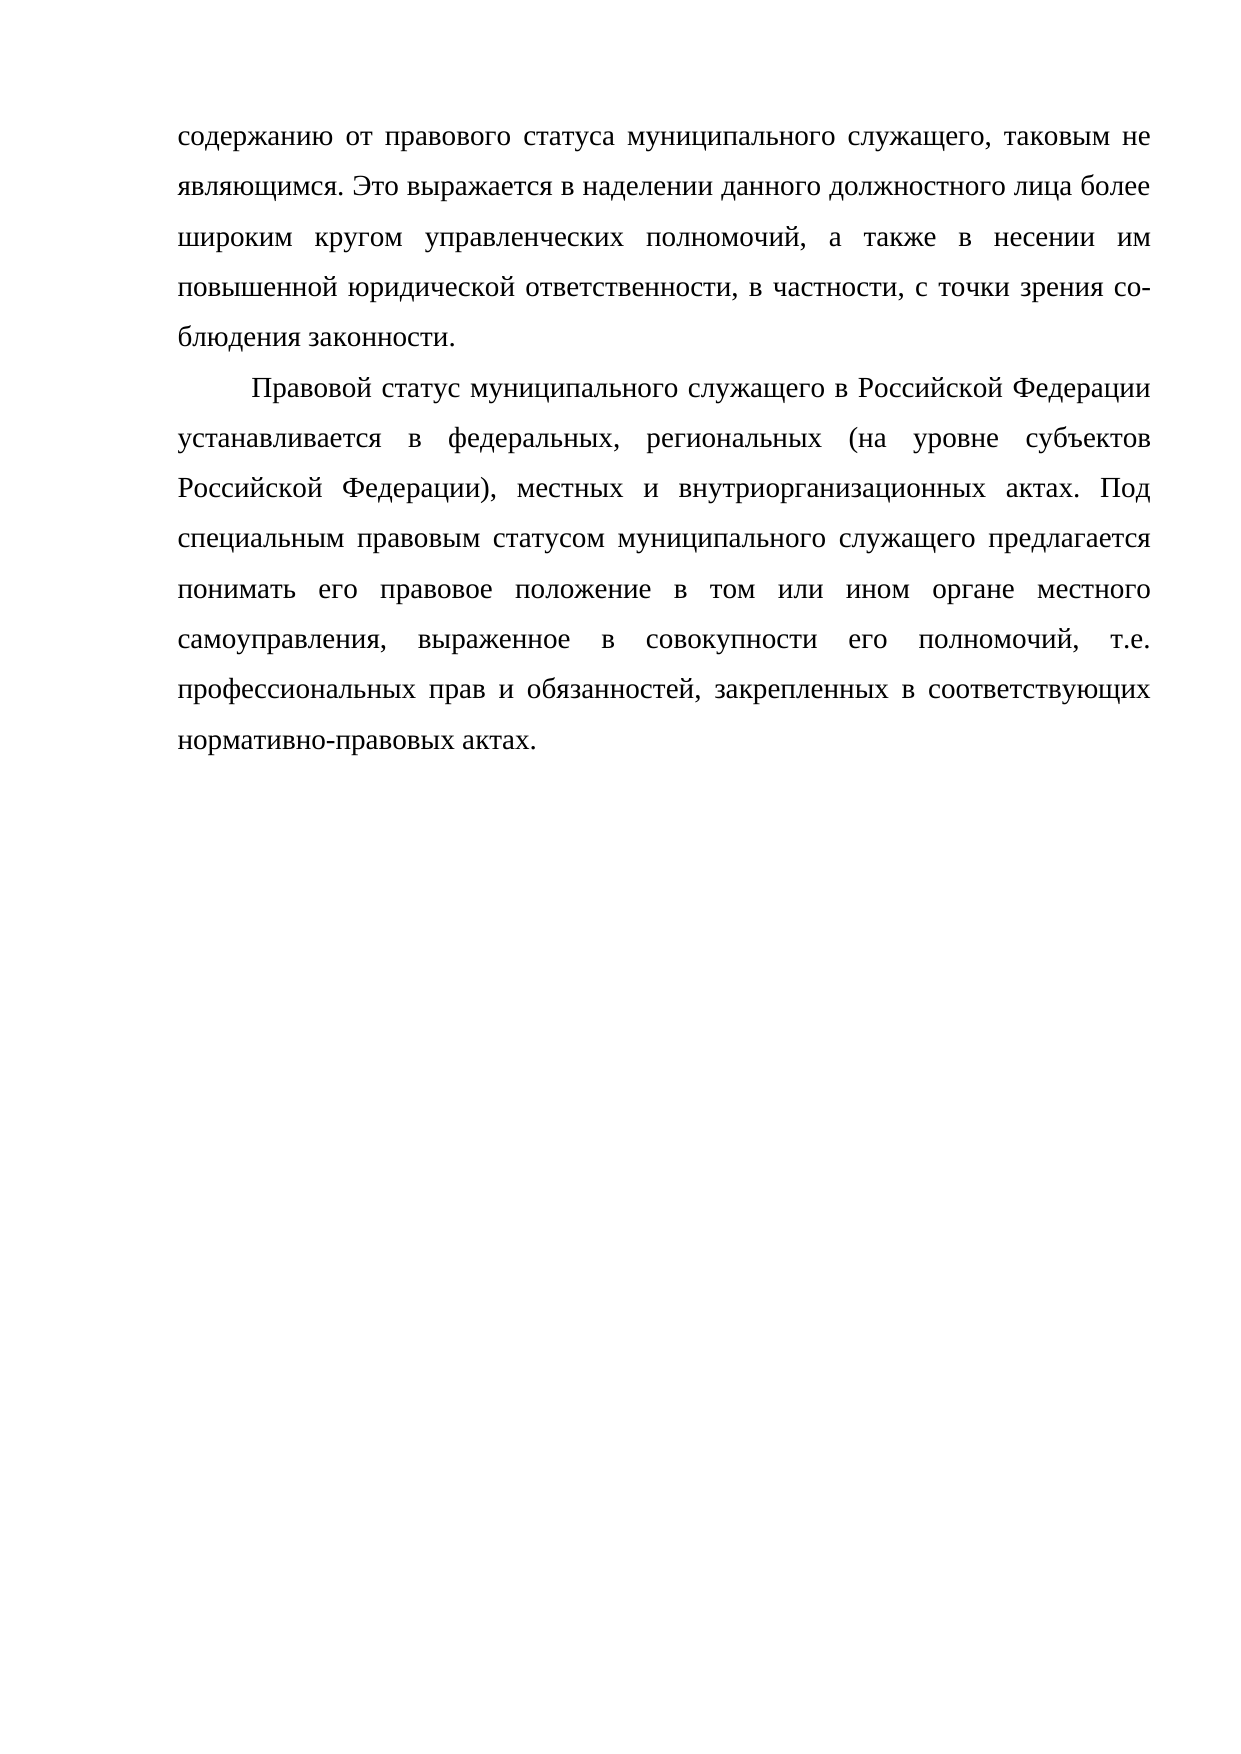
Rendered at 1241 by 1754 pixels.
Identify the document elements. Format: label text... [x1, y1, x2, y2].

text Правовой статус муниципального служащего в Российской Федерации устанавливается в федеральных, региональных (на уровне субъектов Российской Федерации), местных и внутриорганизационных актах. Под специальным правовым статусом муниципального служащего предлагается понимать его правовое положение в том или ином органе местного самоуправления, выраженное в совокупности его полномочий, т.е. профессиональных прав и обязанностей, закрепленных в соответствующих нормативно-правовых актах. [177, 370, 1152, 755]
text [177, 118, 1152, 353]
